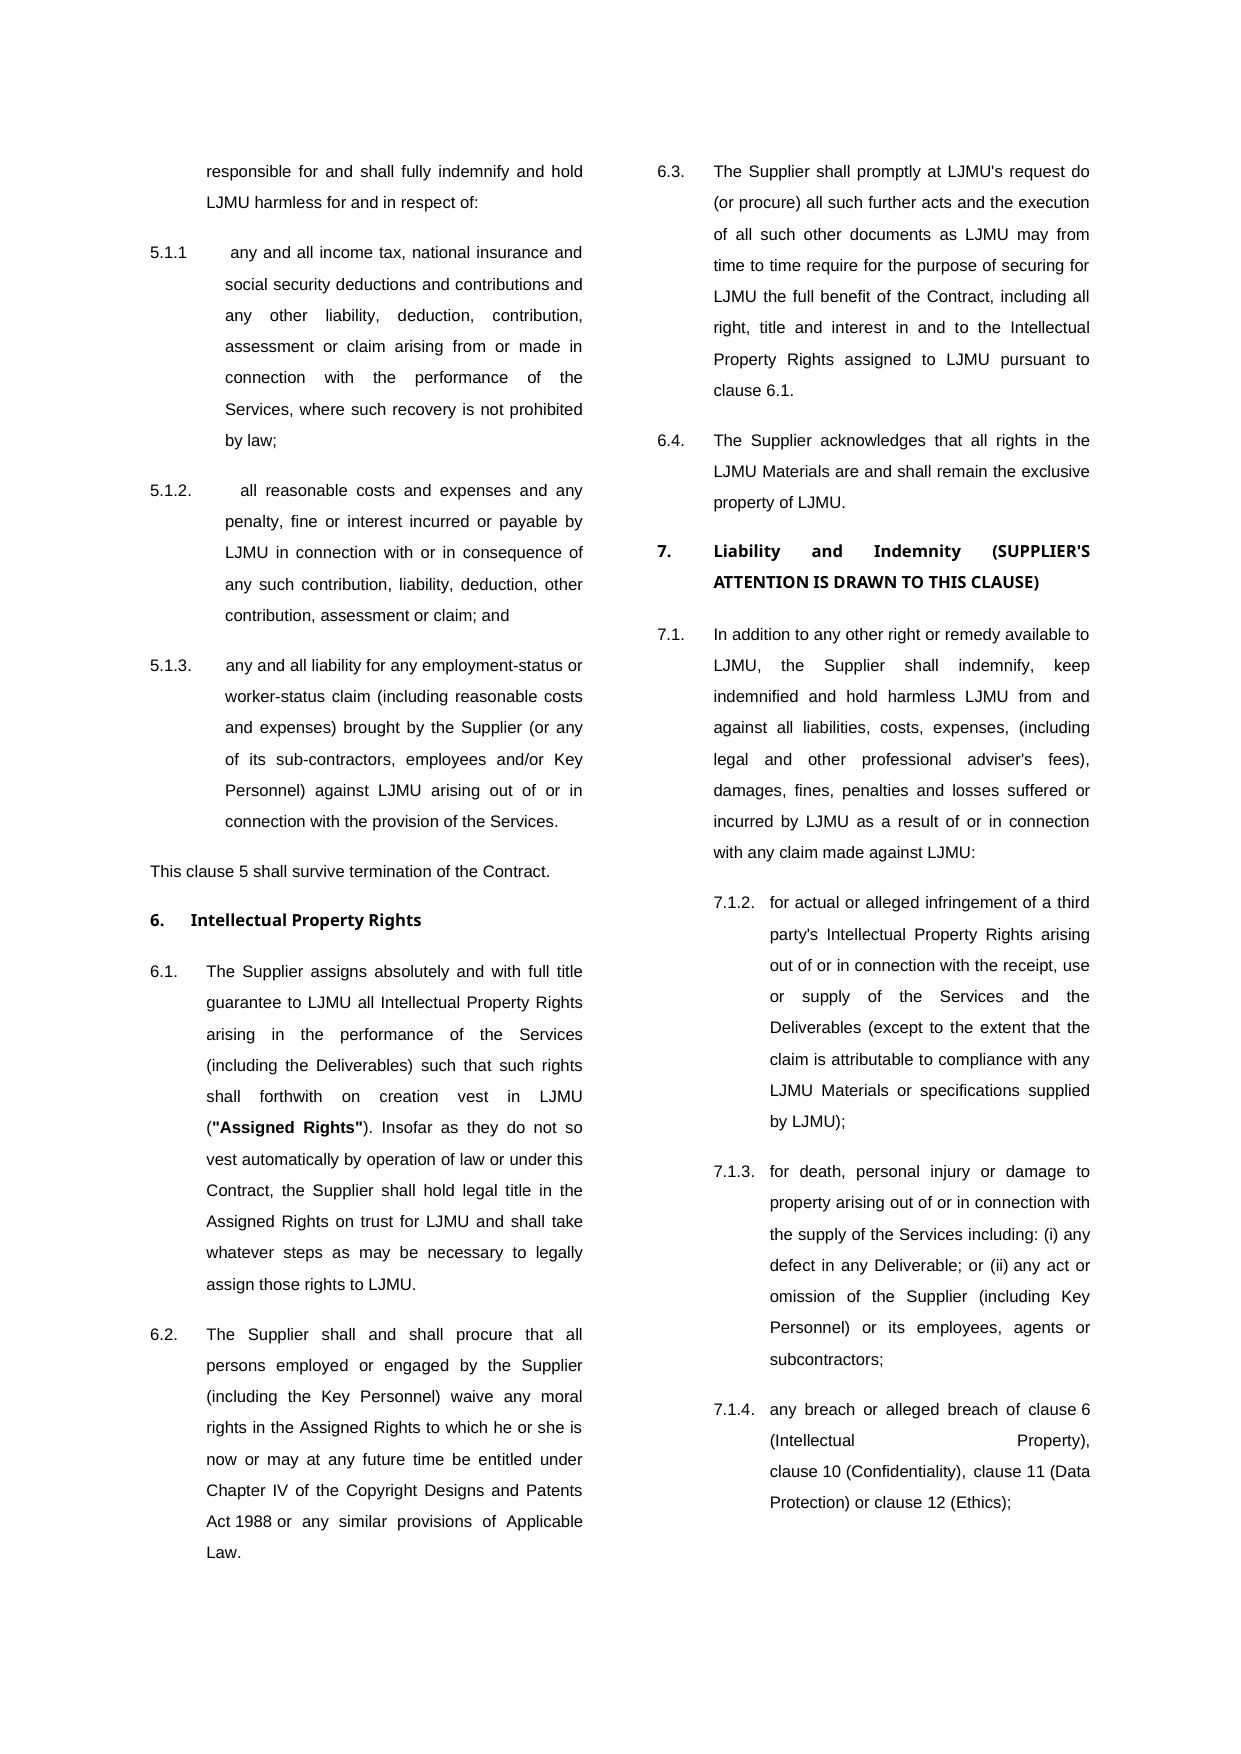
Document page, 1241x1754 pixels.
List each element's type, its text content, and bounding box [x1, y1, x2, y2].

subtitle for death, personal injury or damage to property arising out of or in connection with the supply of the Services including: (i) any defect in any Deliverable; or (ii) any act or omission of the Supplier (including Key Personnel) or its employees, agents or subcontractors; [713, 1150, 1090, 1369]
subtitle Intellectual Property Rights [150, 900, 583, 931]
subtitle The Supplier acknowledges that all rights in the LJMU Materials are and shall remain the exclusive property of LJMU. [657, 419, 1090, 512]
subtitle any and all liability for any employment-status or worker-status claim (including reasonable costs and expenses) brought by the Supplier (or any of its sub-contractors, employees and/or Key Personnel) against LJMU arising out of or in connection with the provision of the Services. [150, 644, 583, 831]
subtitle In addition to any other right or remedy available to LJMU, the Supplier shall indemnify, keep indemnified and hold harmless LJMU from and against all liabilities, costs, expenses, (including legal and other professional adviser's fees), damages, fines, penalties and losses suffered or incurred by LJMU as a result of or in connection with any claim made against LJMU: [657, 612, 1090, 862]
subtitle for actual or alleged infringement of a third party's Intellectual Property Rights arising out of or in connection with the receipt, use or supply of the Services and the Deliverables (except to the extent that the claim is attributable to compliance with any LJMU Materials or specifications supplied by LJMU); [713, 881, 1090, 1131]
subtitle The Supplier shall and shall procure that all persons employed or engaged by the Supplier (including the Key Personnel) waive any moral rights in the Assigned Rights to which he or she is now or may at any future time be entitled under Chapter IV of the Copyright Designs and Patents Act 1988 or any similar provisions of Applicable Law. [150, 1312, 583, 1562]
subtitle any breach or alleged breach of clause 6 (Intellectual Property), clause 10 (Confidentiality), clause 11 (Data Protection) or clause 12 (Ethics); [713, 1387, 1090, 1512]
subtitle The Supplier shall promptly at LJMU's request do (or procure) all such further acts and the execution of all such other documents as LJMU may from time to time require for the purpose of securing for LJMU the full benefit of the Contract, including all right, title and interest in and to the Intellectual Property Rights assigned to LJMU pursuant to clause 6.1. [657, 150, 1090, 400]
subtitle Liability and Indemnity (SUPPLIER'S ATTENTION IS DRAWN TO THIS CLAUSE) [657, 531, 1090, 594]
subtitle all reasonable costs and expenses and any penalty, fine or interest incurred or payable by LJMU in connection with or in consequence of any such contribution, liability, deduction, other contribution, assessment or claim; and [150, 469, 583, 625]
subtitle This clause 5 shall survive termination of the Contract. [150, 850, 583, 881]
subtitle 5.1.1 any and all income tax, national insurance and social security deductions and contributions and any other liability, deduction, contribution, assessment or claim arising from or made in connection with the performance of the Services, where such recovery is not prohibited by law; [150, 231, 583, 450]
subtitle The Supplier assigns absolutely and with full title guarantee to LJMU all Intellectual Property Rights arising in the performance of the Services (including the Deliverables) such that such rights shall forthwith on creation vest in LJMU ("Assigned Rights"). Insofar as they do not so vest automatically by operation of law or under this Contract, the Supplier shall hold legal title in the Assigned Rights on trust for LJMU and shall take whatever steps as may be necessary to legally assign those rights to LJMU. [150, 950, 583, 1294]
